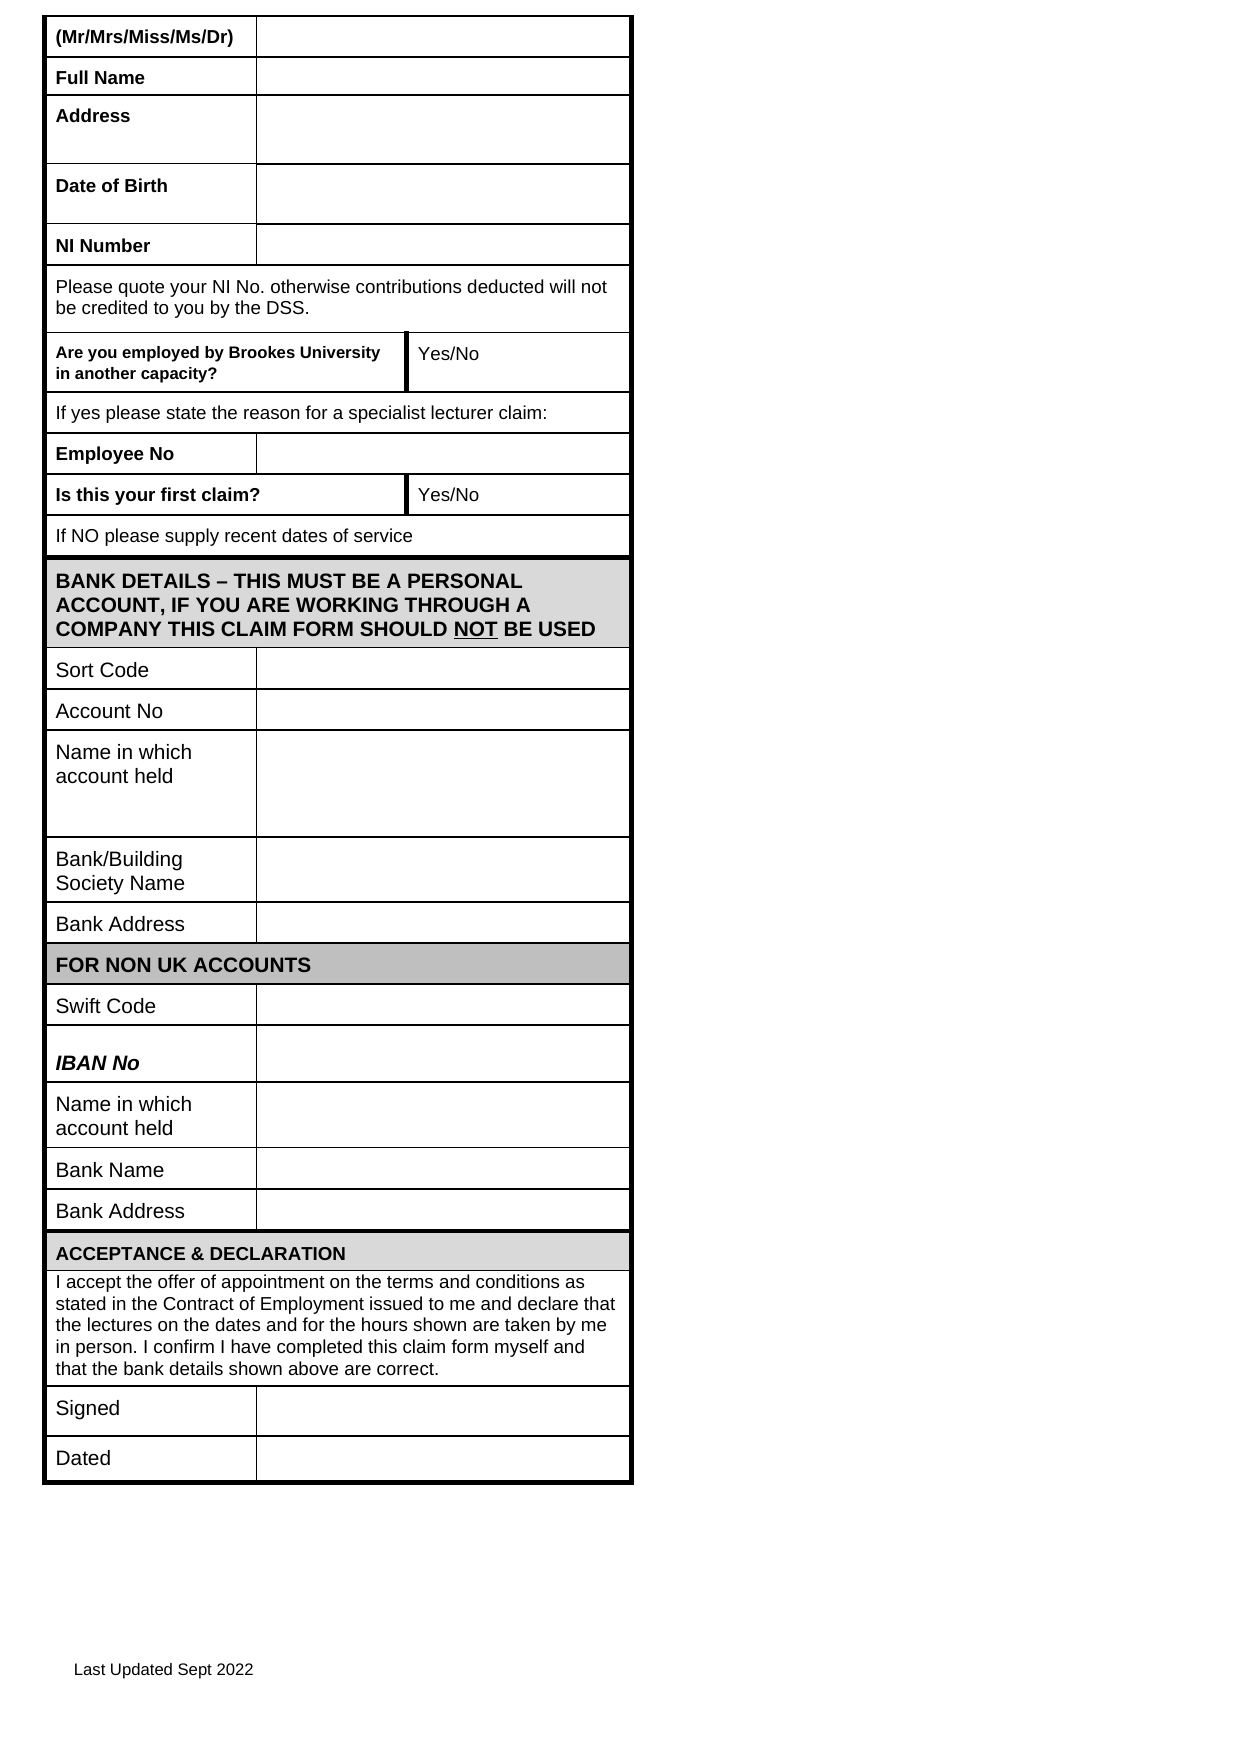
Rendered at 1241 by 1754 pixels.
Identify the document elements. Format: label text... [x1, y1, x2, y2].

table_cell [257, 1083, 629, 1147]
table_cell Yes/No [409, 333, 629, 391]
table_cell Please quote your NI No. otherwise contributions deducted will not be credited to you by the DSS. [47, 266, 629, 331]
table_cell IBAN No [47, 1026, 256, 1081]
table_cell Swift Code [47, 985, 256, 1024]
table_cell Bank/Building Society Name [47, 838, 256, 901]
table_cell Bank Address [47, 903, 256, 942]
table_cell [257, 648, 629, 688]
table_cell Yes/No [409, 475, 629, 514]
table_cell [257, 903, 629, 942]
table_cell [257, 1148, 629, 1188]
table_cell NI Number [47, 224, 256, 264]
table_cell Are you employed by Brookes University in another capacity? [47, 333, 404, 391]
table_cell Signed [47, 1387, 256, 1435]
table_cell [257, 838, 629, 901]
table_cell Is this your first claim? [47, 475, 404, 514]
table_cell Employee No [47, 434, 256, 473]
table_cell Address [47, 96, 256, 163]
table_cell [257, 434, 629, 473]
table_cell ACCEPTANCE & DECLARATION [47, 1233, 629, 1270]
table_cell [257, 690, 629, 729]
table_cell If yes please state the reason for a specialist lecturer claim: [47, 393, 629, 432]
table_cell BANK DETAILS – THIS MUST BE A PERSONAL ACCOUNT, IF YOU ARE WORKING THROUGH A COMPANY THIS CLAIM FORM SHOULD NOT BE USED [47, 560, 629, 647]
table_cell Name in which account held [47, 1083, 256, 1147]
table_cell Full Name [47, 58, 256, 94]
table_cell [257, 58, 629, 94]
table_cell Name in which account held [47, 731, 256, 836]
table_cell [257, 17, 629, 56]
table_cell [257, 96, 629, 163]
table_cell If NO please supply recent dates of service [47, 516, 629, 555]
table_cell [257, 225, 629, 264]
table_cell [257, 1437, 629, 1480]
table_cell Bank Address [47, 1190, 256, 1229]
table_cell [257, 1387, 629, 1435]
table_cell [257, 731, 629, 836]
table_cell I accept the offer of appointment on the terms and conditions as stated in the Contract of Employment issued to me and declare that the lectures on the dates and for the hours shown are taken by me in person. I confirm I have completed this claim form myself and that the bank details shown above are correct. [47, 1271, 629, 1385]
table_cell [257, 165, 629, 223]
table_cell [257, 1190, 629, 1229]
table_cell [257, 1026, 629, 1081]
table_cell Dated [47, 1437, 256, 1480]
table_cell Bank Name [47, 1148, 256, 1188]
table_cell [257, 985, 629, 1024]
table_cell (Mr/Mrs/Miss/Ms/Dr) [47, 17, 256, 56]
table_cell Account No [47, 690, 256, 729]
table_cell Date of Birth [47, 164, 256, 223]
table_cell Sort Code [47, 648, 256, 688]
table_cell FOR NON UK ACCOUNTS [47, 944, 629, 983]
